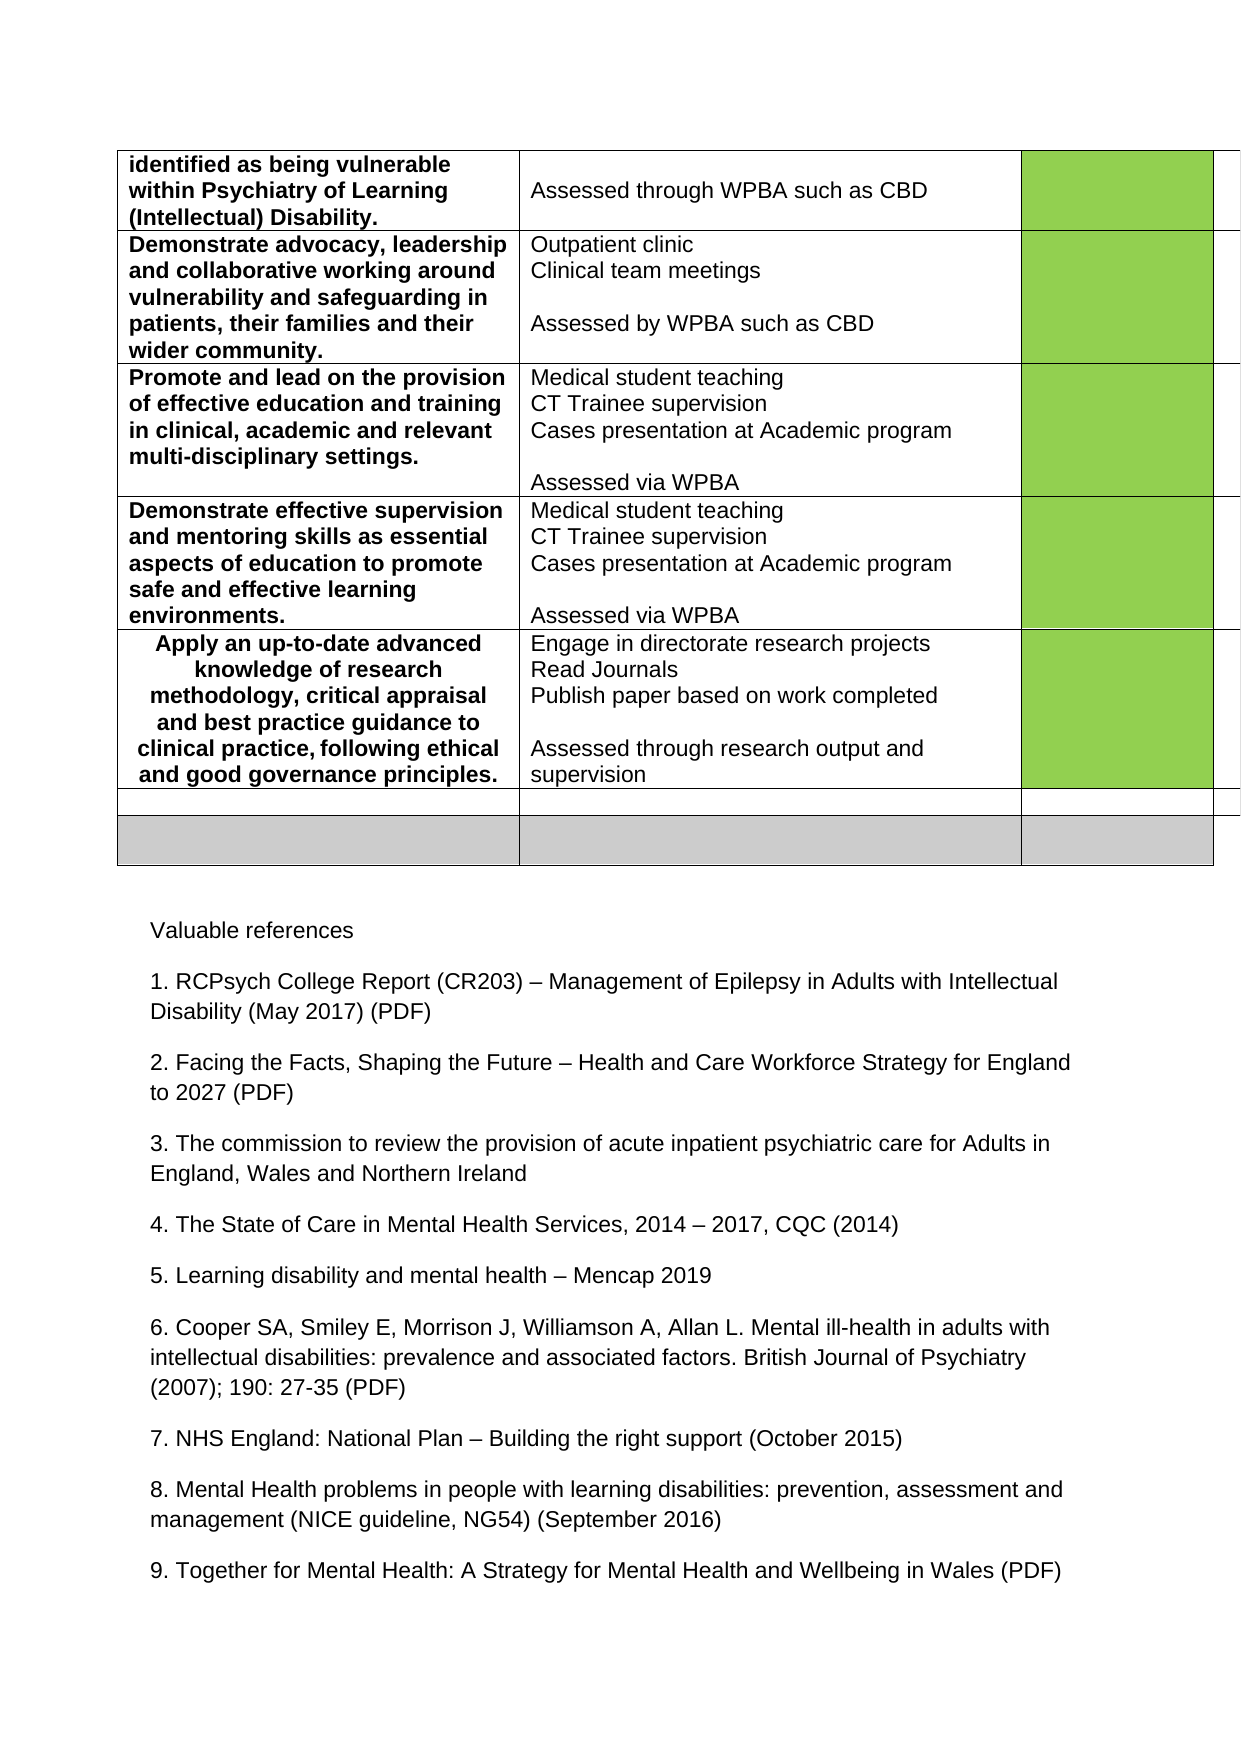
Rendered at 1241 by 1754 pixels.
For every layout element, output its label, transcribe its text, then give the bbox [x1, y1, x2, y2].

text 5. Learning disability and mental health – Mencap 2019 [150, 1262, 1090, 1289]
table_cell [1022, 789, 1213, 815]
table_cell [1022, 364, 1213, 496]
text 3. The commission to review the provision of acute inpatient psychiatric care for Adults in England, Wales and Northern Ireland [150, 1130, 1090, 1187]
table_cell [1214, 231, 1240, 363]
text 9. Together for Mental Health: A Strategy for Mental Health and Wellbeing in Wales (PDF) [150, 1557, 1090, 1584]
table_cell Engage in directorate research projects Read Journals Publish paper based on work completed Assessed through research output and supervision [520, 630, 1021, 788]
table_cell [1022, 816, 1213, 864]
table_cell [1022, 151, 1213, 230]
text 2. Facing the Facts, Shaping the Future – Health and Care Workforce Strategy for England to 2027 (PDF) [150, 1049, 1090, 1106]
text Valuable references [150, 917, 1090, 943]
text 4. The State of Care in Mental Health Services, 2014 – 2017, CQC (2014) [150, 1211, 1090, 1238]
table_cell [1022, 630, 1213, 788]
table_cell Outpatient clinic Clinical team meetings Assessed by WPBA such as CBD [520, 231, 1021, 363]
table_cell [520, 816, 1021, 864]
table_cell [1214, 497, 1240, 628]
table_cell [1214, 789, 1240, 815]
table_cell [1214, 630, 1240, 788]
text 6. Cooper SA, Smiley E, Morrison J, Williamson A, Allan L. Mental ill-health in adults with intellectual disabilities: prevalence and associated factors. British Journal of Psychiatry (2007); 190: 27-35 (PDF) [150, 1313, 1090, 1400]
text 1. RCPsych College Report (CR203) – Management of Epilepsy in Adults with Intellectual Disability (May 2017) (PDF) [150, 968, 1090, 1024]
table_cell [118, 151, 519, 230]
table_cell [520, 151, 1021, 230]
table_cell Demonstrate advocacy, leadership and collaborative working around vulnerability and safeguarding in patients, their families and their wider community. [118, 231, 519, 363]
table_cell Medical student teaching CT Trainee supervision Cases presentation at Academic program Assessed via WPBA [520, 497, 1021, 628]
text 8. Mental Health problems in people with learning disabilities: prevention, assessment and management (NICE guideline, NG54) (September 2016) [150, 1476, 1090, 1533]
table_cell [1022, 231, 1213, 363]
table_cell Apply an up-to-date advanced knowledge of research methodology, critical appraisal and best practice guidance to clinical practice, following ethical and good governance principles. [118, 630, 519, 788]
table_cell [1022, 497, 1213, 628]
table_cell [118, 816, 519, 864]
text 7. NHS England: National Plan – Building the right support (October 2015) [150, 1425, 1090, 1451]
table_cell Demonstrate effective supervision and mentoring skills as essential aspects of education to promote safe and effective learning environments. [118, 497, 519, 628]
table_cell [118, 789, 519, 815]
table_cell [1214, 151, 1240, 230]
table_cell [1214, 364, 1240, 496]
table_cell Promote and lead on the provision of effective education and training in clinical, academic and relevant multi-disciplinary settings. [118, 364, 519, 496]
table_cell Medical student teaching CT Trainee supervision Cases presentation at Academic program Assessed via WPBA [520, 364, 1021, 496]
table_cell [520, 789, 1021, 815]
